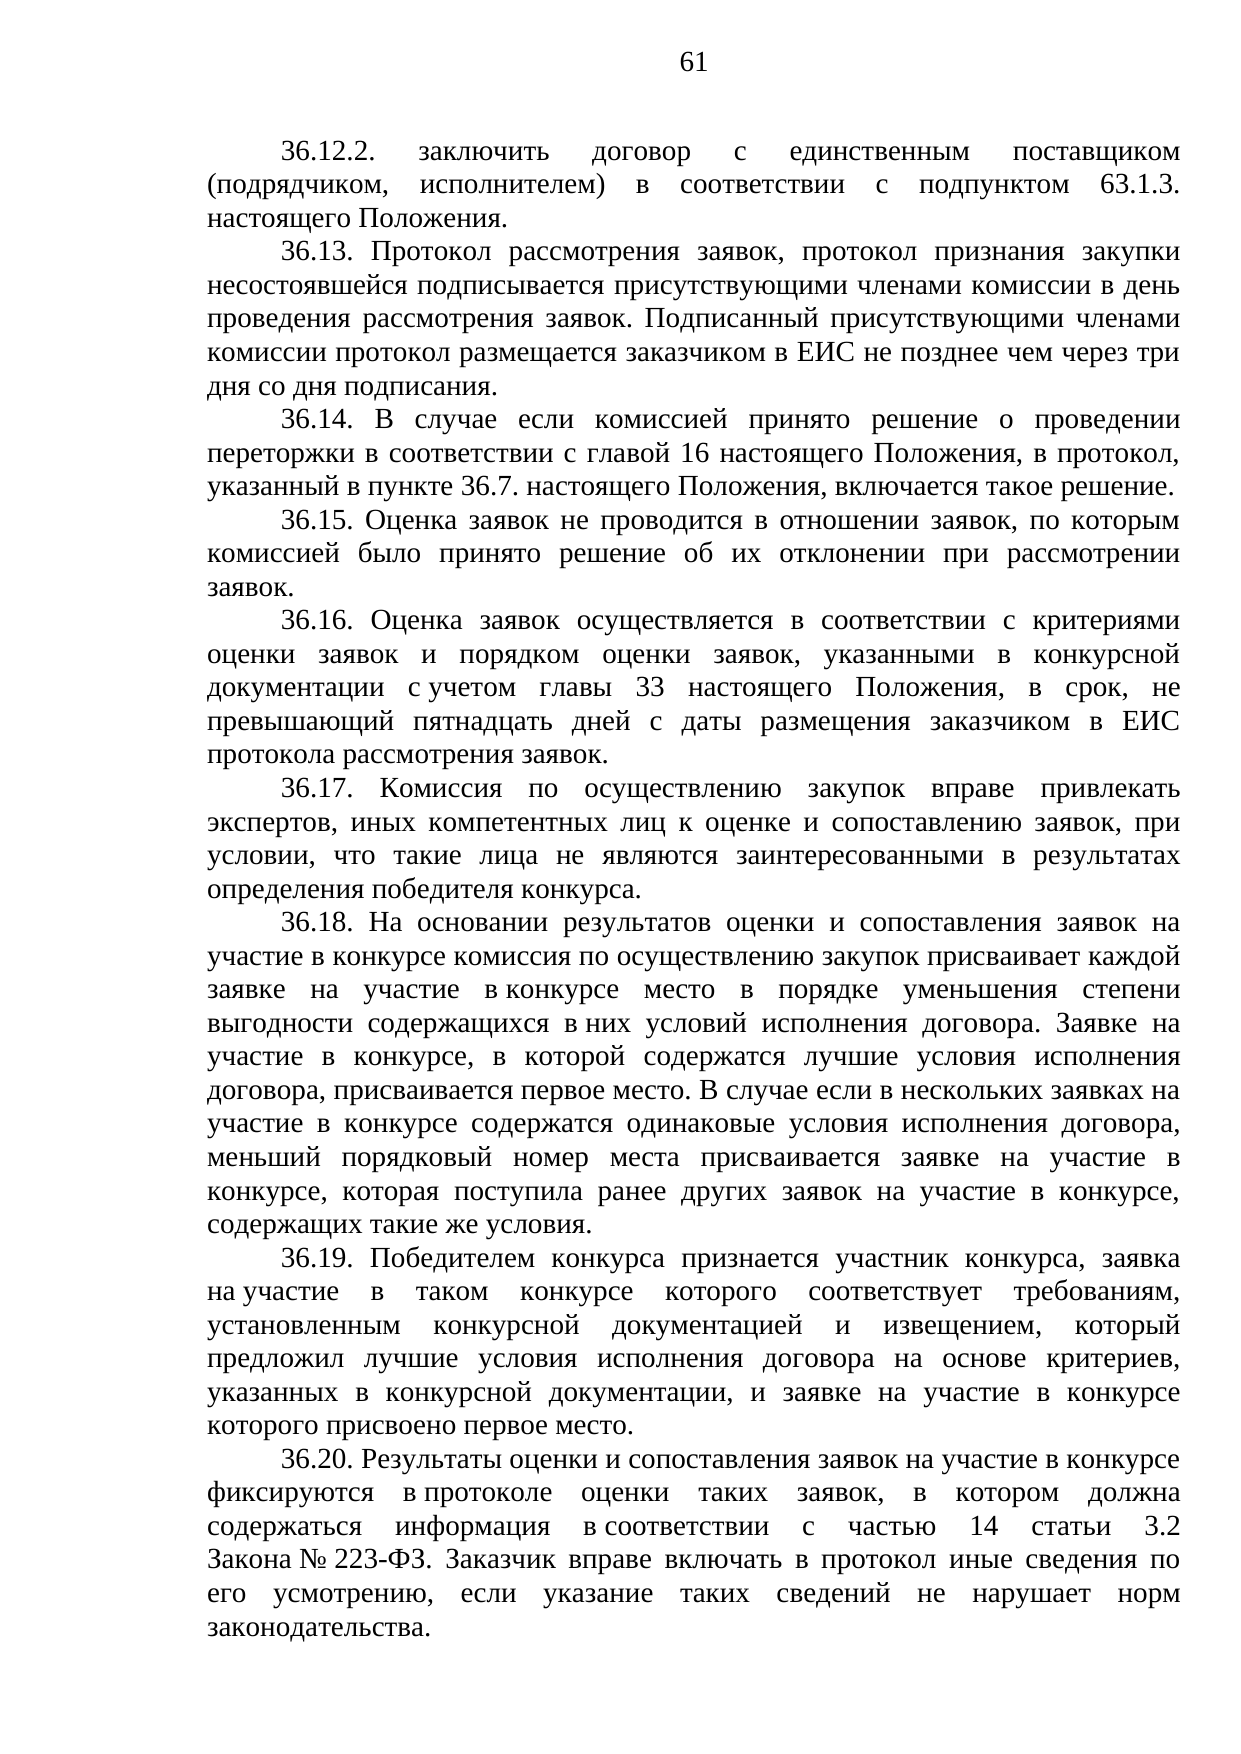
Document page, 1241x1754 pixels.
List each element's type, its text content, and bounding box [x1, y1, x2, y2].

text 36.15. Оценка заявок не проводится в отношении заявок, по которым комиссией было принято решение об их отклонении при рассмотрении заявок. [207, 502, 1181, 602]
text 36.20. Результаты оценки и сопоставления заявок на участие в конкурсе фиксируются в протоколе оценки таких заявок, в котором должна содержаться информация в соответствии с частью 14 статьи 3.2 Закона № 223-ФЗ. Заказчик вправе включать в протокол иные сведения по его усмотрению, если указание таких сведений не нарушает норм законодательства. [207, 1441, 1181, 1642]
text 36.18. На основании результатов оценки и сопоставления заявок на участие в конкурсе комиссия по осуществлению закупок присваивает каждой заявке на участие в конкурсе место в порядке уменьшения степени выгодности содержащихся в них условий исполнения договора. Заявке на участие в конкурсе, в которой содержатся лучшие условия исполнения договора, присваивается первое место. В случае если в нескольких заявках на участие в конкурсе содержатся одинаковые условия исполнения договора, меньший порядковый номер места присваивается заявке на участие в конкурсе, которая поступила ранее других заявок на участие в конкурсе, содержащих такие же условия. [207, 904, 1181, 1240]
text 36.16. Оценка заявок осуществляется в соответствии с критериями оценки заявок и порядком оценки заявок, указанными в конкурсной документации с учетом главы 33 настоящего Положения, в срок, не превышающий пятнадцать дней с даты размещения заказчиком в ЕИС протокола рассмотрения заявок. [207, 602, 1181, 770]
text 36.14. В случае если комиссией принято решение о проведении переторжки в соответствии с главой 16 настоящего Положения, в протокол, указанный в пункте 36.7. настоящего Положения, включается такое решение. [207, 401, 1181, 502]
text 36.19. Победителем конкурса признается участник конкурса, заявка на участие в таком конкурсе которого соответствует требованиям, установленным конкурсной документацией и извещением, который предложил лучшие условия исполнения договора на основе критериев, указанных в конкурсной документации, и заявке на участие в конкурсе которого присвоено первое место. [207, 1240, 1181, 1441]
text 36.12.2. заключить договор с единственным поставщиком (подрядчиком, исполнителем) в соответствии с подпунктом 63.1.3. настоящего Положения. [207, 133, 1181, 233]
text 36.17. Комиссия по осуществлению закупок вправе привлекать экспертов, иных компетентных лиц к оценке и сопоставлению заявок, при условии, что такие лица не являются заинтересованными в результатах определения победителя конкурса. [207, 770, 1181, 904]
text 36.13. Протокол рассмотрения заявок, протокол признания закупки несостоявшейся подписывается присутствующими членами комиссии в день проведения рассмотрения заявок. Подписанный присутствующими членами комиссии протокол размещается заказчиком в ЕИС не позднее чем через три дня со дня подписания. [207, 233, 1181, 401]
